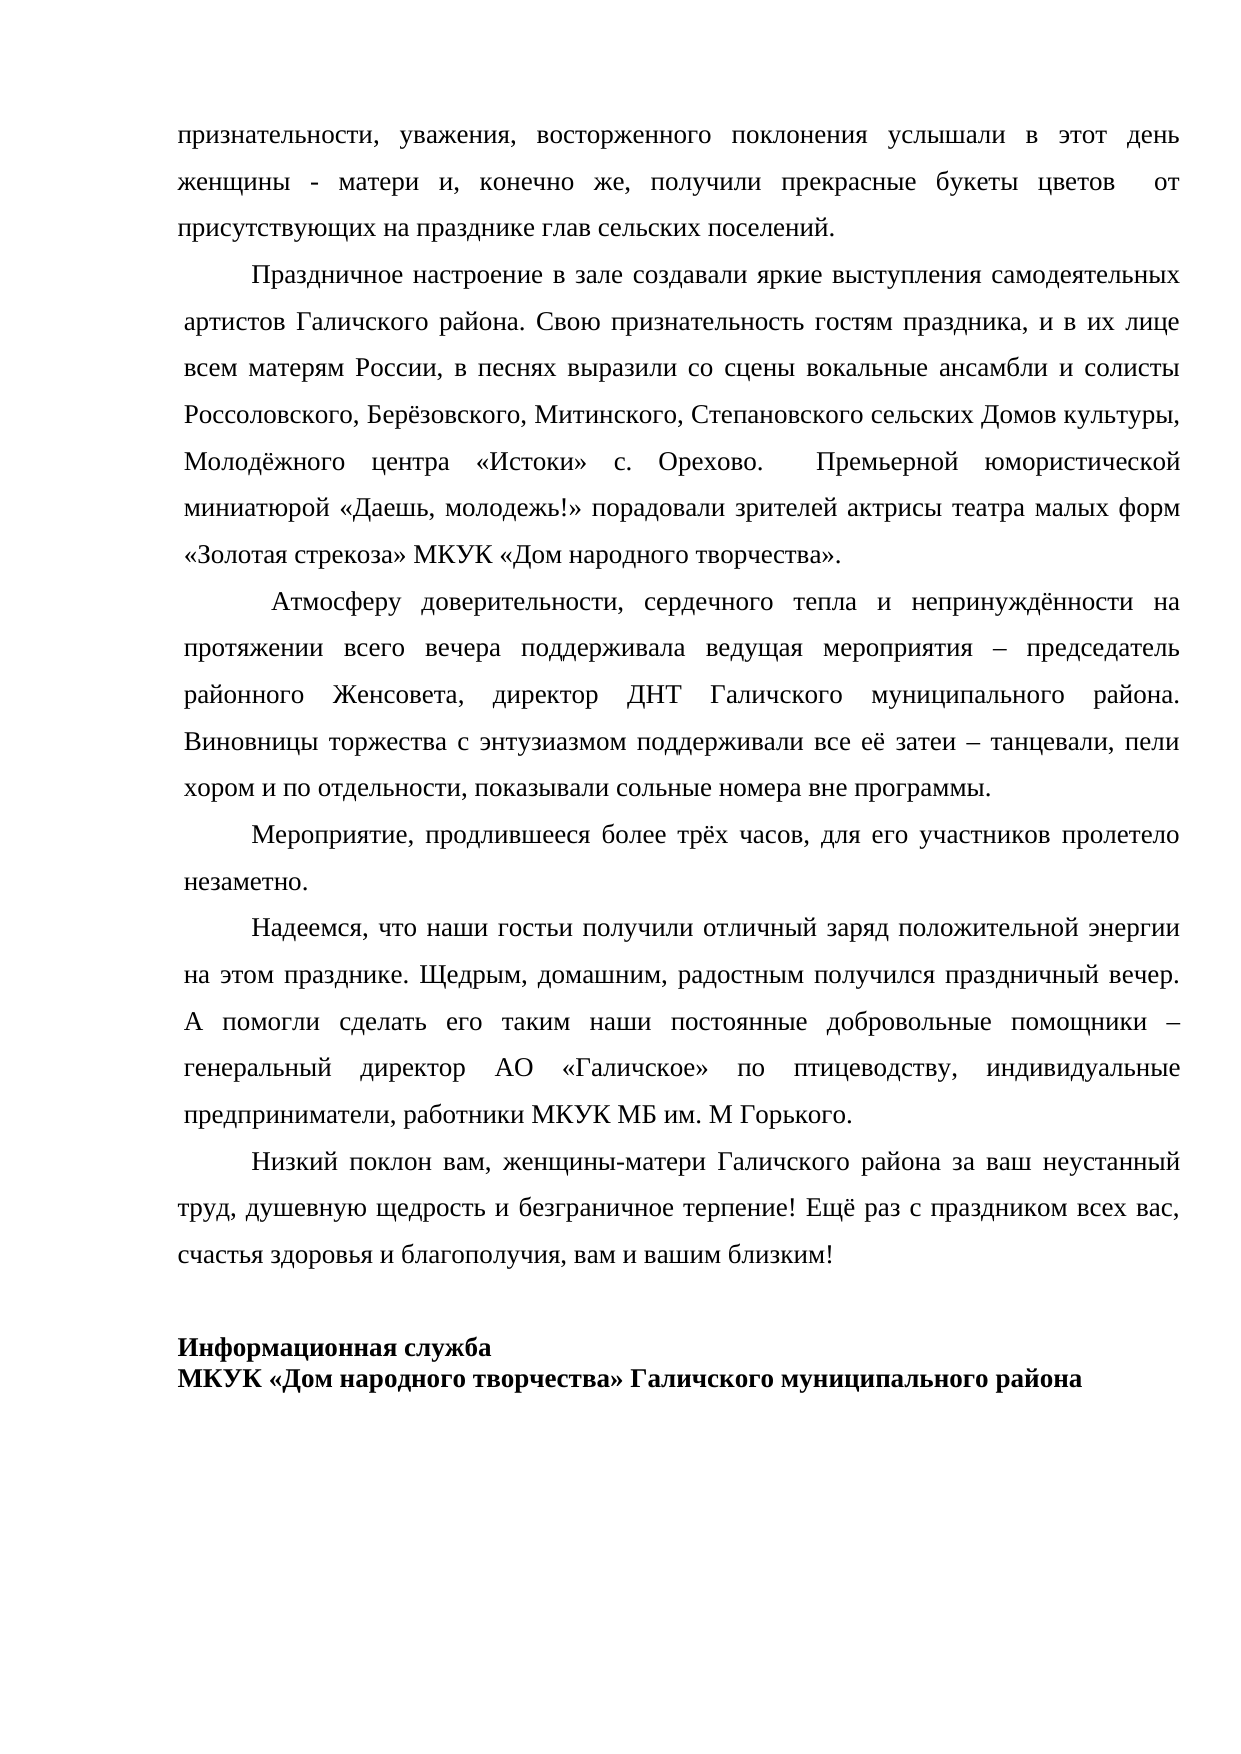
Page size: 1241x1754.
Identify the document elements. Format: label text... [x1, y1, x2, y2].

text Атмосферу доверительности, сердечного тепла и непринуждённости на протяжении всего вечера поддерживала ведущая мероприятия – председатель районного Женсовета, директор ДНТ Галичского муниципального района. Виновницы торжества с энтузиазмом поддерживали все её затеи – танцевали, пели хором и по отдельности, показывали сольные номера вне программы. [183, 585, 1181, 803]
text Праздничное настроение в зале создавали яркие выступления самодеятельных артистов Галичского района. Свою признательность гостям праздника, и в их лице всем матерям России, в песнях выразили со сцены вокальные ансамбли и солисты Россоловского, Берёзовского, Митинского, Степановского сельских Домов культуры, Молодёжного центра «Истоки» с. Орехово. Премьерной юмористической миниатюрой «Даешь, молодежь!» порадовали зрителей актрисы театра малых форм «Золотая стрекоза» МКУК «Дом народного творчества». [183, 258, 1181, 569]
text Низкий поклон вам, женщины-матери Галичского района за ваш неустанный труд, душевную щедрость и безграничное терпение! Ещё раз с праздником всех вас, счастья здоровья и благополучия, вам и вашим близким! [177, 1145, 1181, 1269]
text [177, 118, 1181, 243]
text Мероприятие, продлившееся более трёх часов, для его участников пролетело незаметно. [183, 818, 1181, 896]
text Информационная служба [177, 1331, 1181, 1363]
text Надеемся, что наши гостьи получили отличный заряд положительной энергии на этом празднике. Щедрым, домашним, радостным получился праздничный вечер. А помогли сделать его таким наши постоянные добровольные помощники – генеральный директор АО «Галичское» по птицеводству, индивидуальные предприниматели, работники МКУК МБ им. М Горького. [183, 911, 1181, 1129]
text МКУК «Дом народного творчества» Галичского муниципального района [177, 1363, 1181, 1394]
